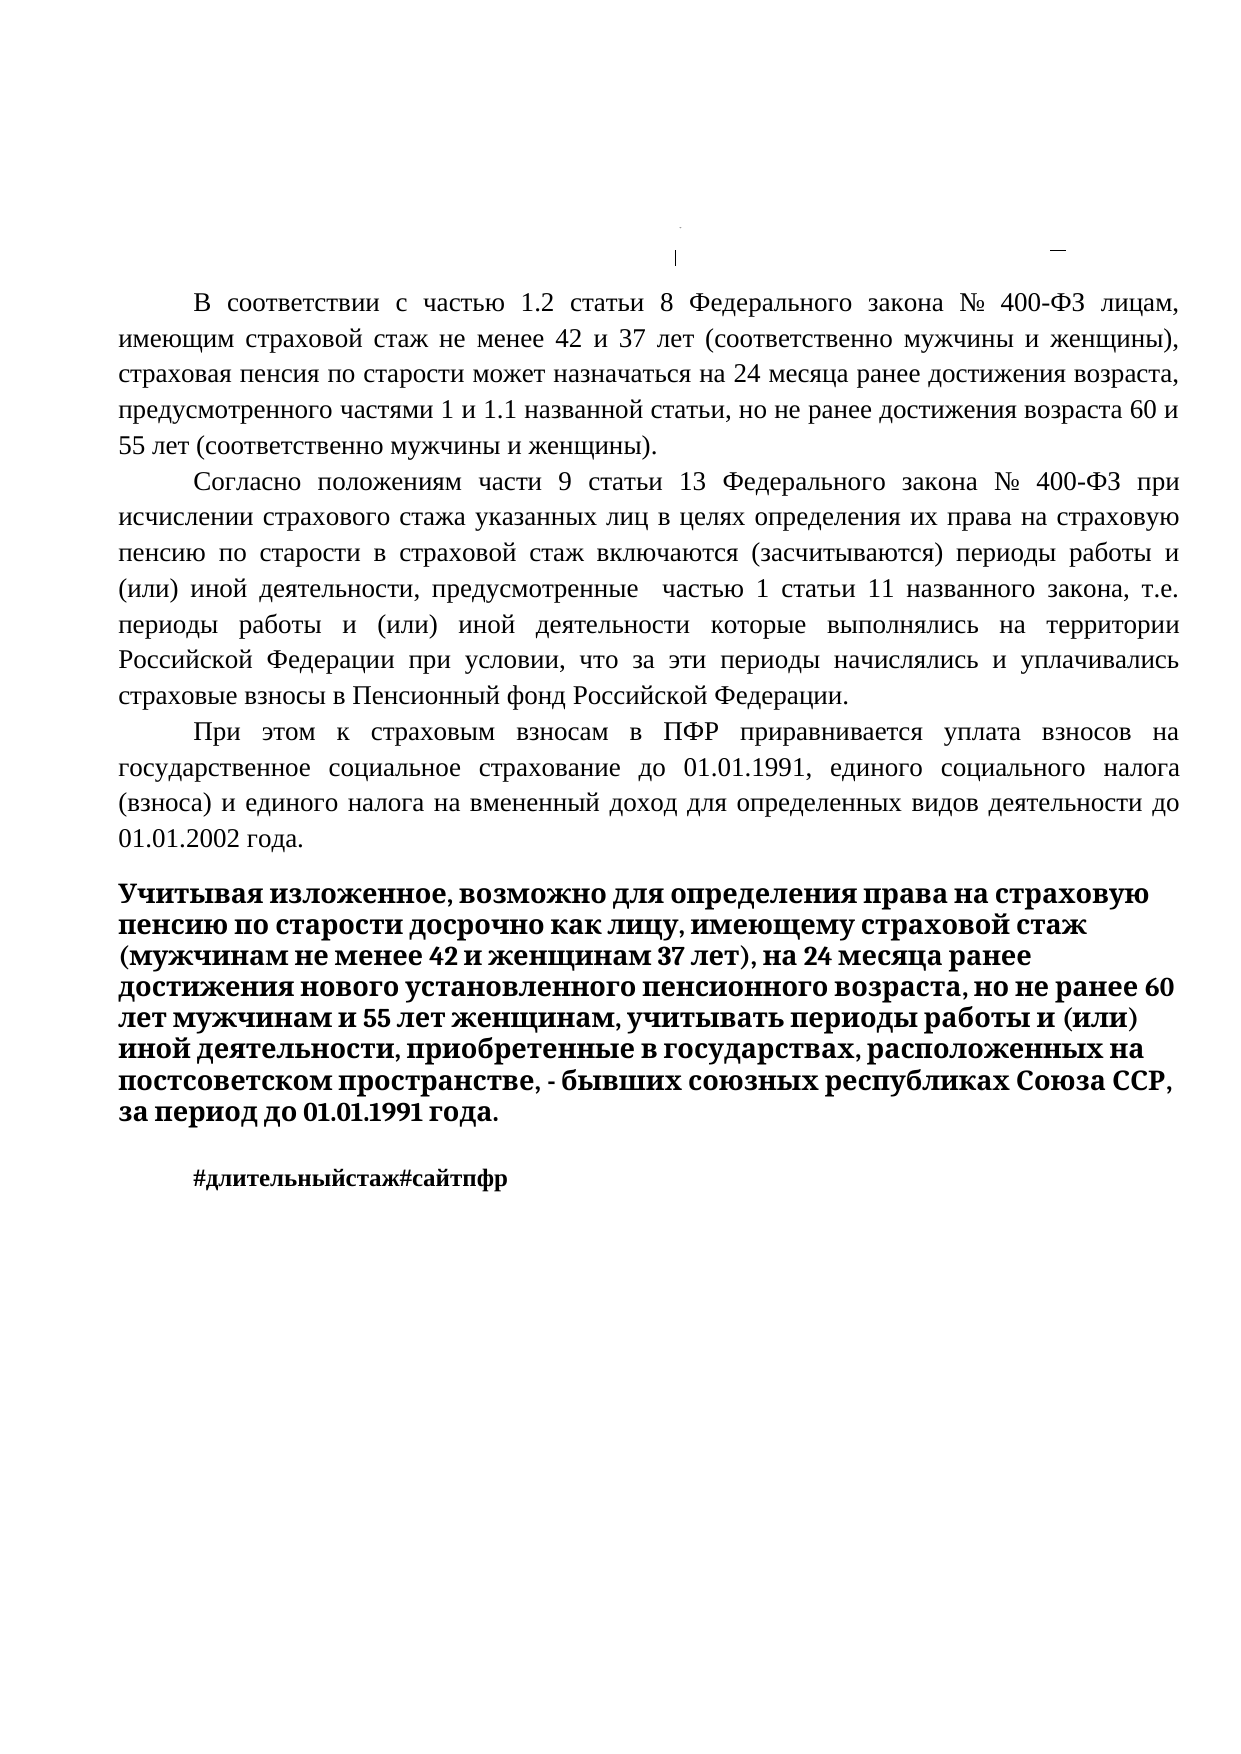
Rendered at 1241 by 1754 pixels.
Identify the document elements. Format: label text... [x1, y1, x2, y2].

text В соответствии с частью 1.2 статьи 8 Федерального закона № 400-ФЗ лицам, имеющим страховой стаж не менее 42 и 37 лет (соответственно мужчины и женщины), страховая пенсия по старости может назначаться на 24 месяца ранее достижения возраста, предусмотренного частями 1 и 1.1 названной статьи, но не ранее достижения возраста 60 и 55 лет (соответственно мужчины и женщины). [118, 286, 1181, 460]
subtitle Учитывая изложенное, возможно для определения права на страховую пенсию по старости досрочно как лицу, имеющему страховой стаж (мужчинам не менее 42 и женщинам 37 лет), на 24 месяца ранее достижения нового установленного пенсионного возраста, но не ранее 60 лет мужчинам и 55 лет женщинам, учитывать периоды работы и (или) иной деятельности, приобретенные в государствах, расположенных на постсоветском пространстве, - бывших союзных республиках Союза ССР, за период до 01.01.1991 года. [118, 879, 1181, 1128]
text Согласно положениям части 9 статьи 13 Федерального закона № 400-ФЗ при исчислении страхового стажа указанных лиц в целях определения их права на страховую пенсию по старости в страховой стаж включаются (засчитываются) периоды работы и (или) иной деятельности, предусмотренные частью 1 статьи 11 названного закона, т.е. периоды работы и (или) иной деятельности которые выполнялись на территории Российской Федерации при условии, что за эти периоды начислялись и уплачивались страховые взносы в Пенсионный фонд Российской Федерации. [118, 465, 1181, 710]
text #длительныйстаж#сайтпфр [118, 1163, 1181, 1192]
text При этом к страховым взносам в ПФР приравнивается уплата взносов на государственное социальное страхование до 01.01.1991, единого социального налога (взноса) и единого налога на вмененный доход для определенных видов деятельности до 01.01.2002 года. [118, 715, 1181, 853]
